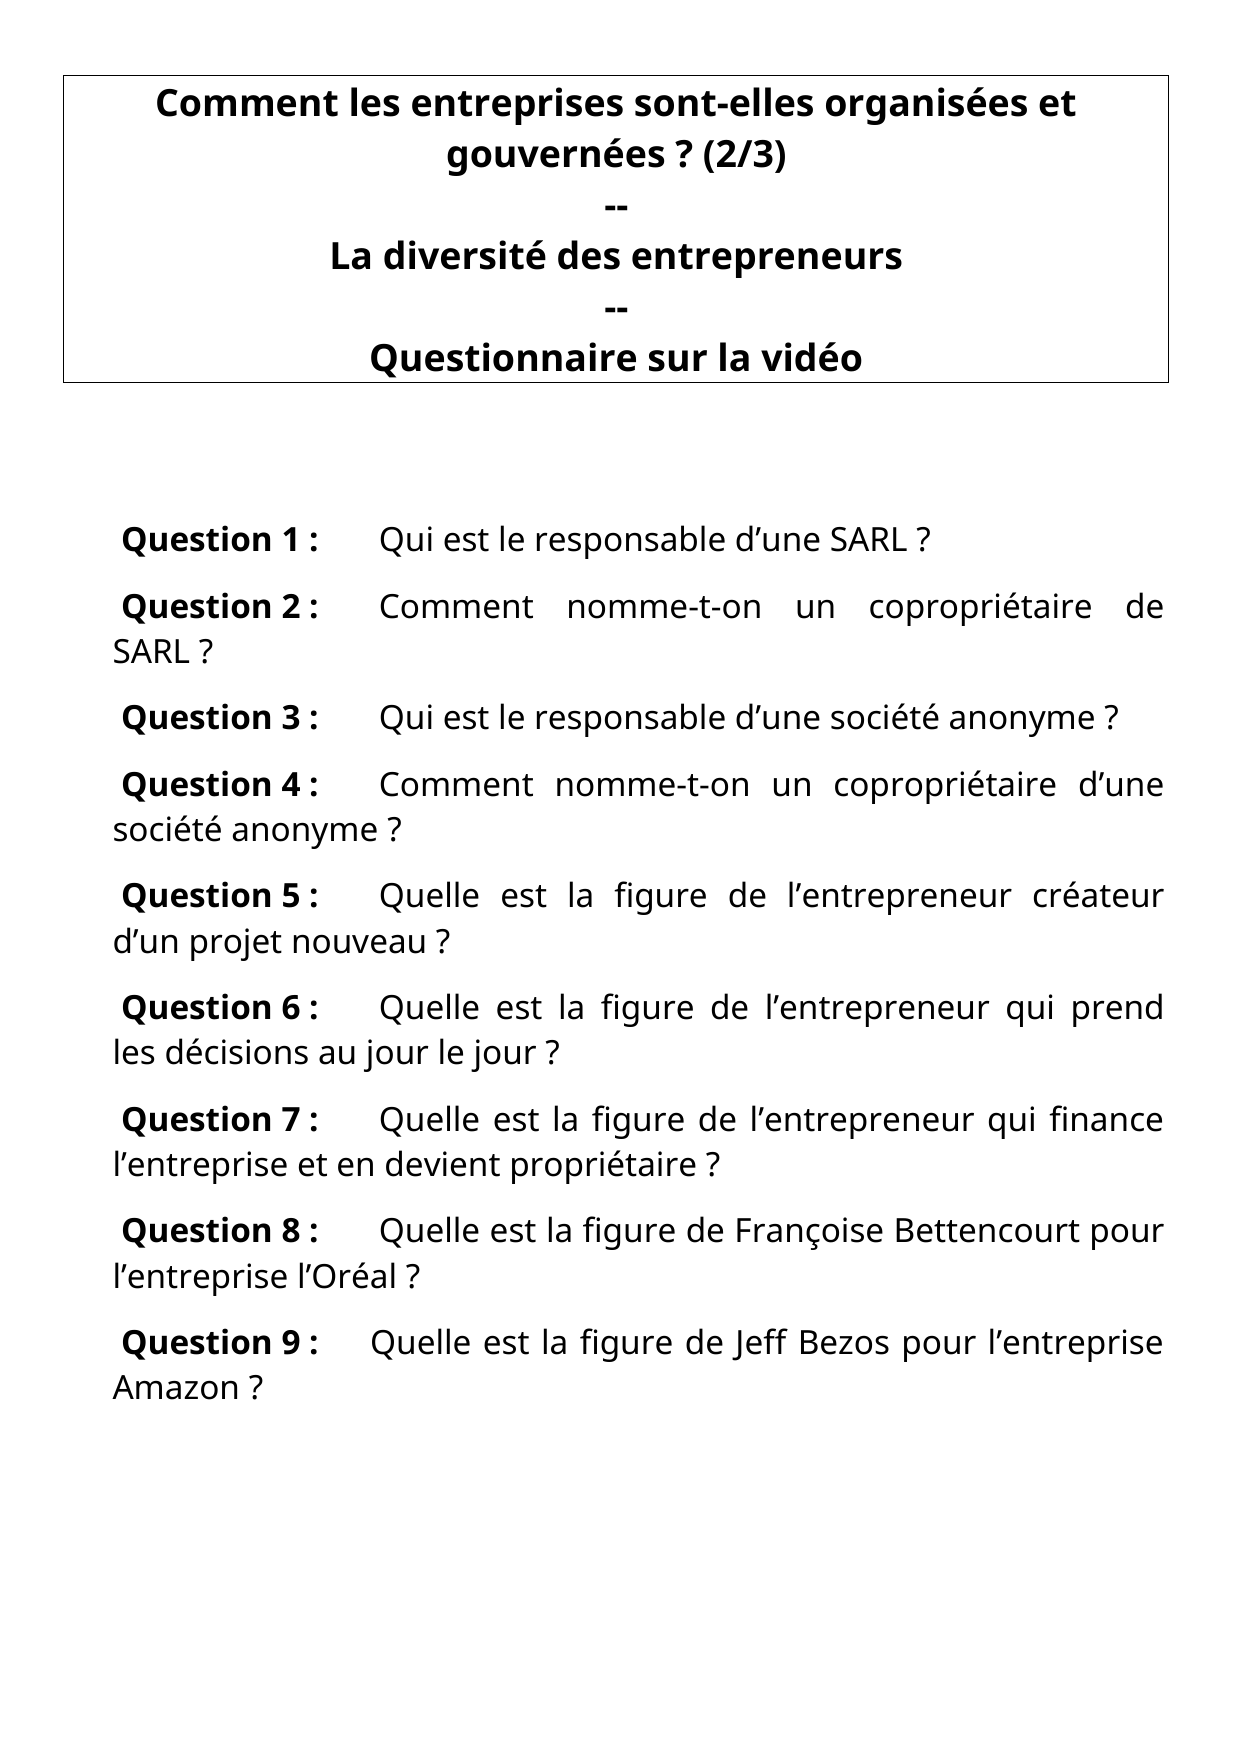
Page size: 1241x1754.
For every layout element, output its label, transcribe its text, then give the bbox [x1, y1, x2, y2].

list Quelle est la figure de l’entrepreneur créateur d’un projet nouveau ? [112, 872, 1165, 963]
list Qui est le responsable d’une SARL ? [112, 516, 1165, 562]
list Quelle est la figure de Françoise Bettencourt pour l’entreprise l’Oréal ? [112, 1207, 1165, 1298]
list Qui est le responsable d’une société anonyme ? [112, 694, 1165, 739]
table_header Comment les entreprises sont-elles organisées et gouvernées ? (2/3) -- La diversité des entrepreneurs -- Questionnaire sur la vidéo [64, 76, 1168, 382]
list Comment nomme-t-on un copropriétaire d’une société anonyme ? [112, 760, 1165, 851]
list Quelle est la figure de l’entrepreneur qui prend les décisions au jour le jour ? [112, 984, 1165, 1074]
list Quelle est la figure de Jeff Bezos pour l’entreprise Amazon ? [112, 1319, 1165, 1409]
list Comment nomme-t-on un copropriétaire de SARL ? [112, 582, 1165, 673]
list Quelle est la figure de l’entrepreneur qui finance l’entreprise et en devient propriétaire ? [112, 1095, 1165, 1186]
